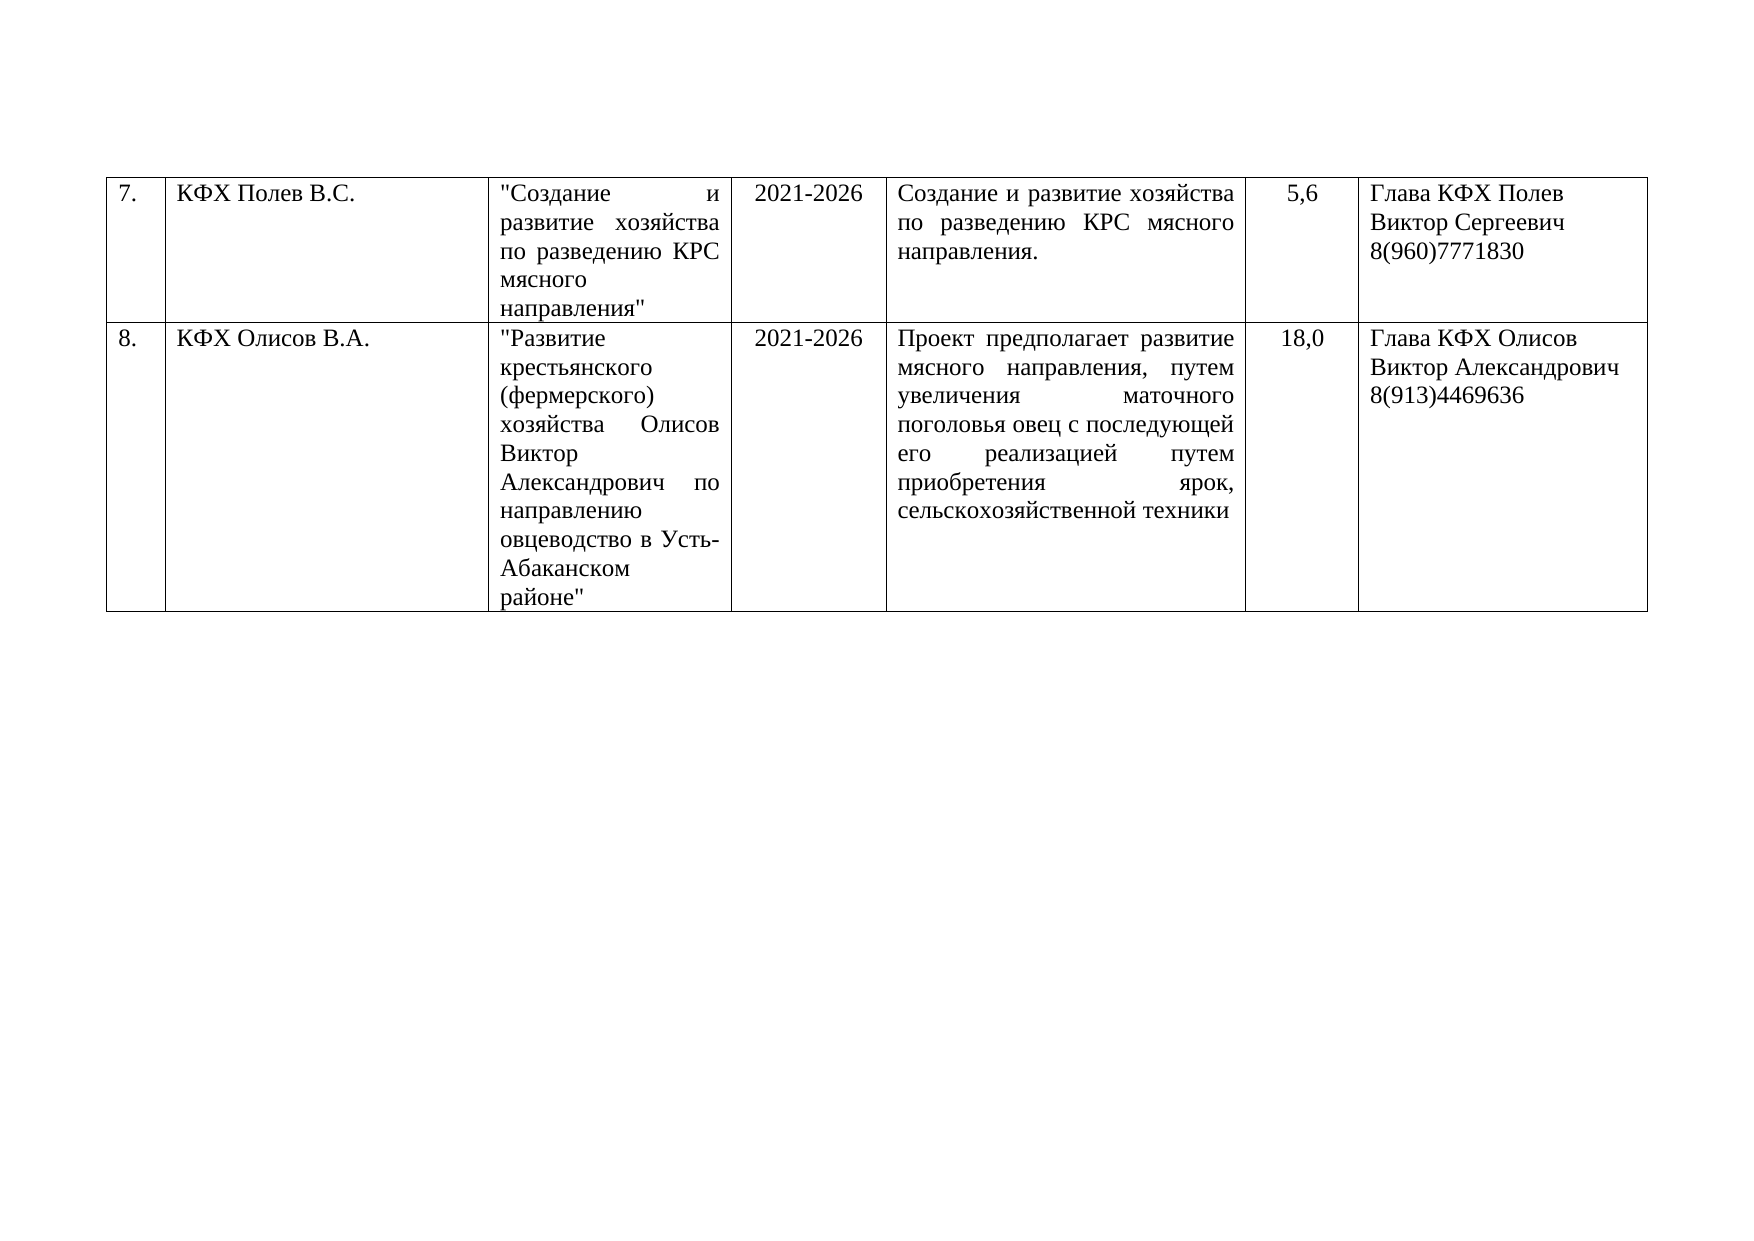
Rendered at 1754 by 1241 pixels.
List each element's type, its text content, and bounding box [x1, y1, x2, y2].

table_cell "Развитие крестьянского (фермерского) хозяйства Олисов Виктор Александрович по направлению овцеводство в Усть-Абаканском районе" [489, 323, 731, 611]
table_cell КФХ Олисов В.А. [166, 323, 488, 611]
table_cell КФХ Полев В.С. [166, 178, 488, 322]
table_cell Глава КФХ Полев Виктор Сергеевич 8(960)7771830 [1359, 178, 1647, 322]
table_cell 5,6 [1246, 178, 1358, 322]
table_cell Создание и развитие хозяйства по разведению КРС мясного направления. [887, 178, 1245, 322]
table_cell "Создание и развитие хозяйства по разведению КРС мясного направления" [489, 178, 731, 322]
table_cell 7. [107, 178, 165, 322]
table_cell Глава КФХ Олисов Виктор Александрович 8(913)4469636 [1359, 323, 1647, 611]
table_cell 2021-2026 [732, 323, 886, 611]
table_cell 18,0 [1246, 323, 1358, 611]
table_cell 8. [107, 323, 165, 611]
table_cell Проект предполагает развитие мясного направления, путем увеличения маточного поголовья овец с последующей его реализацией путем приобретения ярок, сельскохозяйственной техники [887, 323, 1245, 611]
table_cell 2021-2026 [732, 178, 886, 322]
